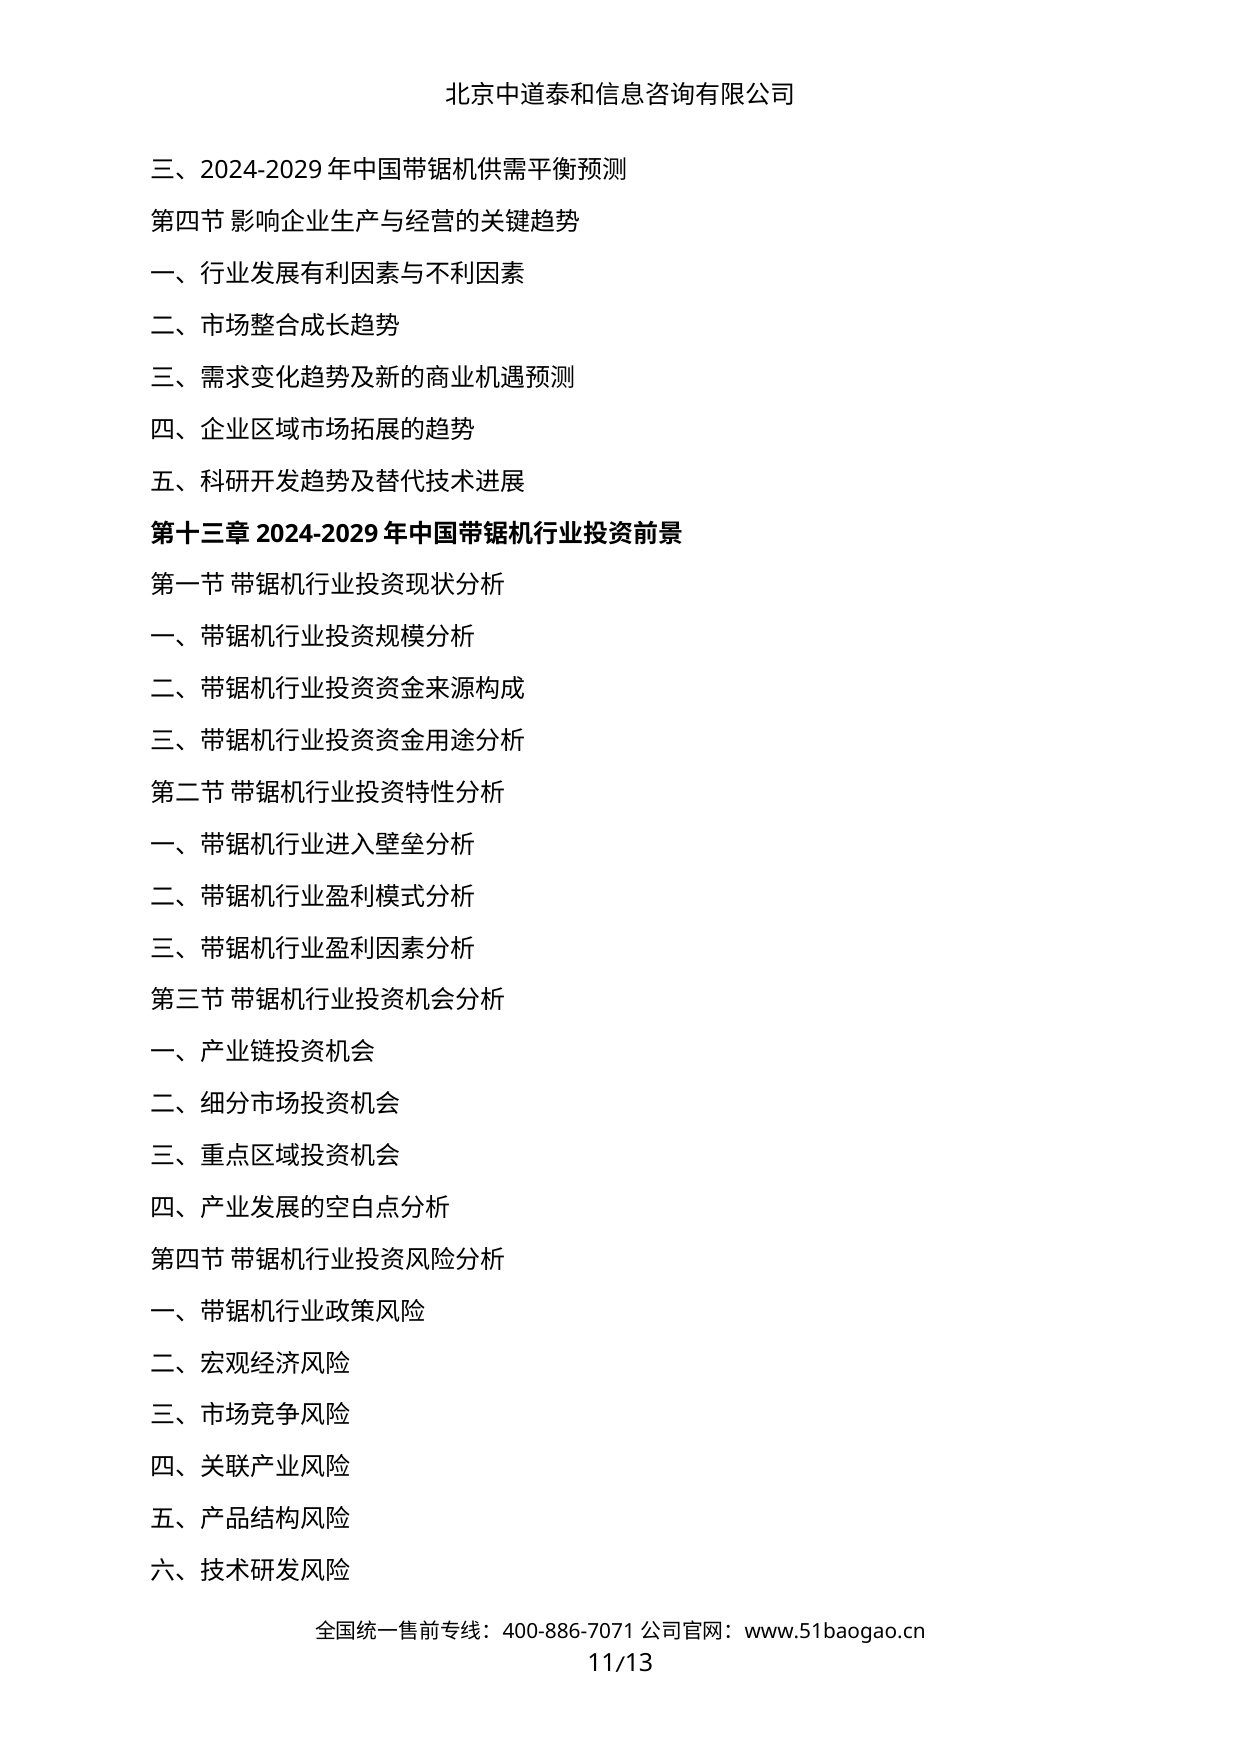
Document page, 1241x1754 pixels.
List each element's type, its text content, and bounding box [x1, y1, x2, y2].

text 三、带锯机行业盈利因素分析 [150, 928, 1090, 964]
text 四、产业发展的空白点分析 [150, 1187, 1090, 1224]
text 一、带锯机行业进入壁垒分析 [150, 824, 1090, 861]
text 三、重点区域投资机会 [150, 1136, 1090, 1172]
text 二、细分市场投资机会 [150, 1084, 1090, 1120]
text 一、行业发展有利因素与不利因素 [150, 254, 1090, 290]
text 二、带锯机行业投资资金来源构成 [150, 669, 1090, 705]
text 四、企业区域市场拓展的趋势 [150, 409, 1090, 446]
text 二、市场整合成长趋势 [150, 306, 1090, 342]
text 第一节 带锯机行业投资现状分析 [150, 565, 1090, 601]
text 二、带锯机行业盈利模式分析 [150, 876, 1090, 912]
text 一、产业链投资机会 [150, 1032, 1090, 1068]
text 第四节 影响企业生产与经营的关键趋势 [150, 202, 1090, 238]
text 五、产品结构风险 [150, 1499, 1090, 1535]
text 三、市场竞争风险 [150, 1395, 1090, 1431]
text 第二节 带锯机行业投资特性分析 [150, 772, 1090, 809]
text 六、技术研发风险 [150, 1551, 1090, 1587]
text 三、2024-2029年中国带锯机供需平衡预测 [150, 150, 1090, 186]
text 二、宏观经济风险 [150, 1343, 1090, 1379]
text 三、带锯机行业投资资金用途分析 [150, 721, 1090, 757]
text 一、带锯机行业政策风险 [150, 1291, 1090, 1327]
text 第三节 带锯机行业投资机会分析 [150, 980, 1090, 1016]
text 四、关联产业风险 [150, 1447, 1090, 1483]
text 三、需求变化趋势及新的商业机遇预测 [150, 357, 1090, 394]
text 一、带锯机行业投资规模分析 [150, 617, 1090, 653]
text 第十三章 2024-2029年中国带锯机行业投资前景 [150, 513, 1090, 549]
text 五、科研开发趋势及替代技术进展 [150, 461, 1090, 497]
text 第四节 带锯机行业投资风险分析 [150, 1239, 1090, 1276]
